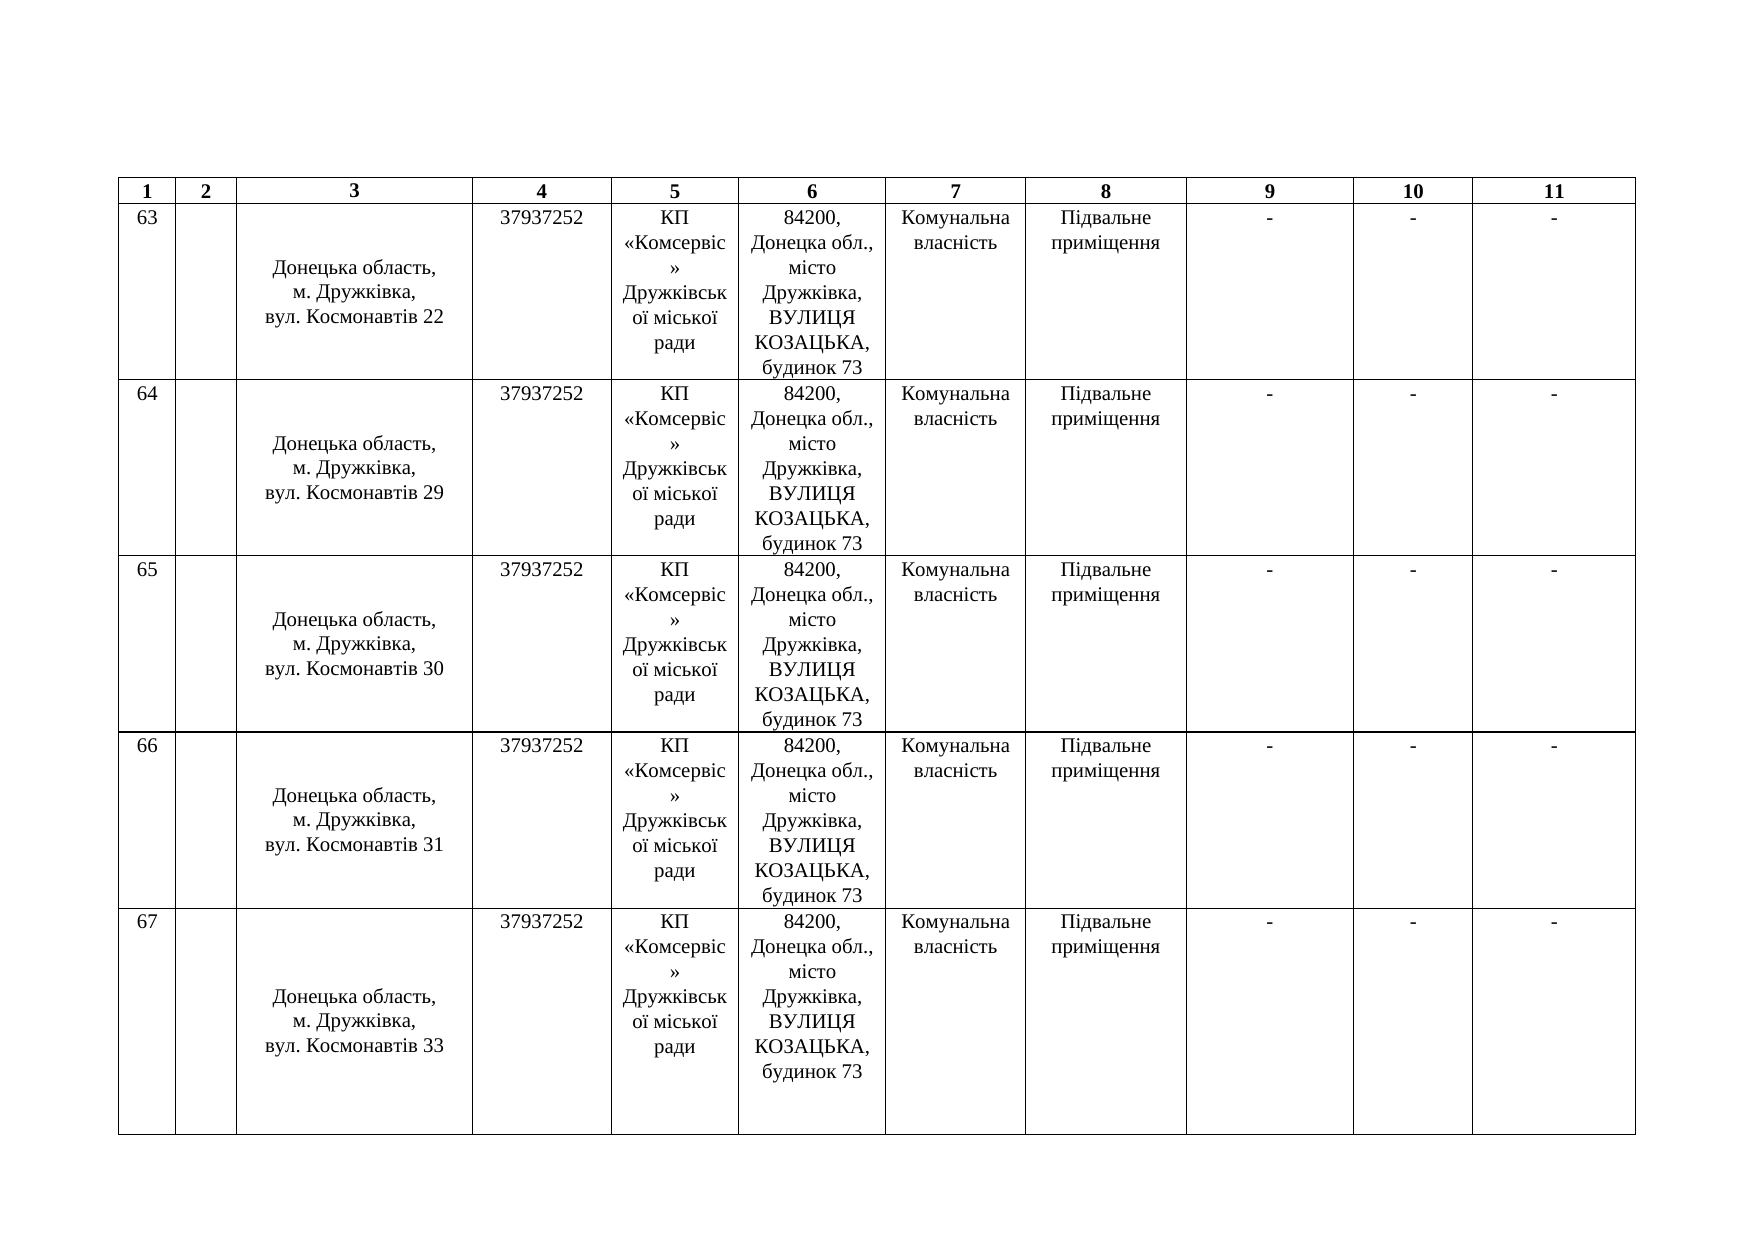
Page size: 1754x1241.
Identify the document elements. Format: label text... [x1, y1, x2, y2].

table_cell 67 [119, 909, 175, 1133]
table_cell Донецька область, м. Дружківка, вул. Космонавтів 30 [237, 556, 472, 731]
table_cell - [1473, 556, 1635, 731]
table_cell 7 [886, 178, 1025, 203]
table_cell [176, 909, 236, 1133]
table_cell 8 [1026, 178, 1186, 203]
table_cell - [1354, 909, 1472, 1133]
table_cell 9 [1187, 178, 1353, 203]
table_cell Підвальне приміщення [1026, 380, 1186, 555]
table_cell 63 [119, 204, 175, 379]
table_cell 37937252 [473, 733, 611, 907]
table_cell 3 [237, 178, 472, 203]
table_cell - [1354, 380, 1472, 555]
table_cell [176, 556, 236, 731]
table_cell КП «Комсервіс» Дружківської міської ради [612, 556, 738, 731]
table_cell - [1473, 204, 1635, 379]
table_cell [612, 909, 738, 1133]
table_cell - [1187, 733, 1353, 907]
table_cell КП «Комсервіс» Дружківської міської ради [612, 733, 738, 907]
table_cell - [1473, 380, 1635, 555]
table_cell 4 [473, 178, 611, 203]
table_cell Комунальна власність [886, 380, 1025, 555]
table_cell Комунальна власність [886, 556, 1025, 731]
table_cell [739, 909, 885, 1133]
table_cell - [1354, 204, 1472, 379]
table_cell [176, 733, 236, 907]
table_cell [176, 380, 236, 555]
table_cell 37937252 [473, 556, 611, 731]
table_cell Донецька область, м. Дружківка, вул. Космонавтів 31 [237, 733, 472, 907]
table_cell Підвальне приміщення [1026, 909, 1186, 1133]
table_cell 1 [119, 178, 175, 203]
table_cell - [1187, 204, 1353, 379]
table_cell 84200, Донецка обл., місто Дружківка, ВУЛИЦЯ КОЗАЦЬКА, будинок 73 [739, 380, 885, 555]
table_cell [739, 204, 885, 379]
table_cell - [1187, 556, 1353, 731]
table_cell 37937252 [473, 380, 611, 555]
table_cell 5 [612, 178, 738, 203]
table_cell 66 [119, 733, 175, 907]
table_cell Донецька область, м. Дружківка, вул. Космонавтів 22 [237, 204, 472, 379]
table_cell 84200, Донецка обл., місто Дружківка, ВУЛИЦЯ КОЗАЦЬКА, будинок 73 [739, 556, 885, 731]
table_cell 37937252 [473, 204, 611, 379]
table_cell 11 [1473, 178, 1635, 203]
table_cell Комунальна власність [886, 909, 1025, 1133]
table_cell Комунальна власність [886, 204, 1025, 379]
table_cell - [1354, 733, 1472, 907]
table_cell - [1187, 909, 1353, 1133]
table_cell 84200, Донецка обл., місто Дружківка, ВУЛИЦЯ КОЗАЦЬКА, будинок 73 [739, 733, 885, 907]
table_cell 65 [119, 556, 175, 731]
table_cell 64 [119, 380, 175, 555]
table_cell Підвальне приміщення [1026, 204, 1186, 379]
table_cell Комунальна власність [886, 733, 1025, 907]
table_cell Донецька область, м. Дружківка, вул. Космонавтів 29 [237, 380, 472, 555]
table_cell [176, 204, 236, 379]
table_cell - [1354, 556, 1472, 731]
table_cell Підвальне приміщення [1026, 733, 1186, 907]
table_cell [612, 204, 738, 379]
table_cell 10 [1354, 178, 1472, 203]
table_cell 6 [739, 178, 885, 203]
table_cell 37937252 [473, 909, 611, 1133]
table_cell Донецька область, м. Дружківка, вул. Космонавтів 33 [237, 909, 472, 1133]
table_cell - [1187, 380, 1353, 555]
table_cell КП «Комсервіс» Дружківської міської ради [612, 380, 738, 555]
table_cell 2 [176, 178, 236, 203]
table_cell Підвальне приміщення [1026, 556, 1186, 731]
table_cell - [1473, 909, 1635, 1133]
table_cell - [1473, 733, 1635, 907]
